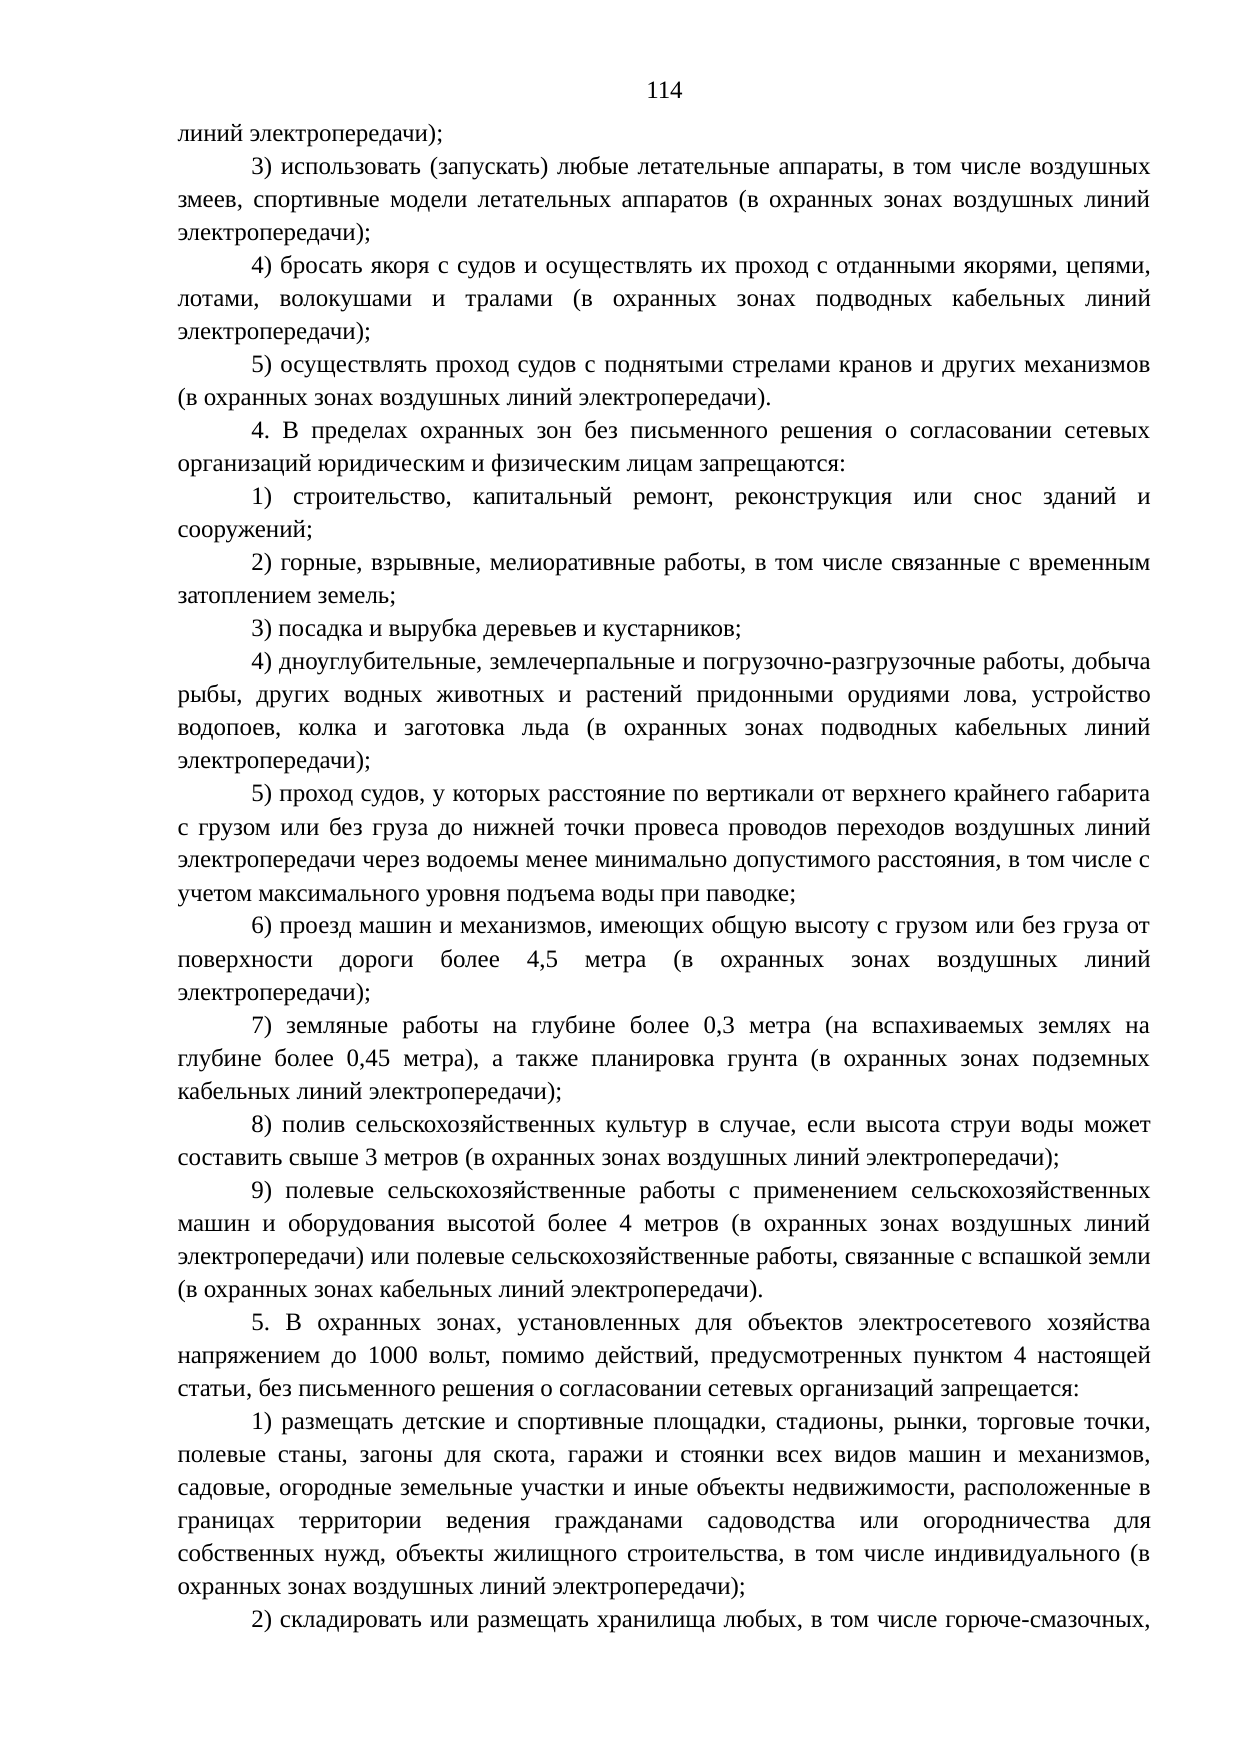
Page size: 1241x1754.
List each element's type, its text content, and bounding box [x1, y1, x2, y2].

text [177, 1604, 1152, 1633]
text 4) бросать якоря с судов и осуществлять их проход с отданными якорями, цепями, лотами, волокушами и тралами (в охранных зонах подводных кабельных линий электропередачи); [177, 250, 1152, 345]
text 5) проход судов, у которых расстояние по вертикали от верхнего крайнего габарита с грузом или без груза до нижней точки провеса проводов переходов воздушных линий электропередачи через водоемы менее минимально допустимого расстояния, в том числе с учетом максимального уровня подъема воды при паводке; [177, 778, 1152, 906]
text 1) строительство, капитальный ремонт, реконструкция или снос зданий и сооружений; [177, 481, 1152, 543]
text 6) проезд машин и механизмов, имеющих общую высоту с грузом или без груза от поверхности дороги более 4,5 метра (в охранных зонах воздушных линий электропередачи); [177, 911, 1152, 1005]
text 9) полевые сельскохозяйственные работы с применением сельскохозяйственных машин и оборудования высотой более 4 метров (в охранных зонах воздушных линий электропередачи) или полевые сельскохозяйственные работы, связанные с вспашкой земли (в охранных зонах кабельных линий электропередачи). [177, 1175, 1152, 1303]
text 4. В пределах охранных зон без письменного решения о согласовании сетевых организаций юридическим и физическим лицам запрещаются: [177, 415, 1152, 477]
text 3) посадка и вырубка деревьев и кустарников; [177, 613, 1152, 642]
text 5. В охранных зонах, установленных для объектов электросетевого хозяйства напряжением до 1000 вольт, помимо действий, предусмотренных пунктом 4 настоящей статьи, без письменного решения о согласовании сетевых организаций запрещается: [177, 1307, 1152, 1402]
text 1) размещать детские и спортивные площадки, стадионы, рынки, торговые точки, полевые станы, загоны для скота, гаражи и стоянки всех видов машин и механизмов, садовые, огородные земельные участки и иные объекты недвижимости, расположенные в границах территории ведения гражданами садоводства или огородничества для собственных нужд, объекты жилищного строительства, в том числе индивидуального (в охранных зонах воздушных линий электропередачи); [177, 1406, 1152, 1600]
text 4) дноуглубительные, землечерпальные и погрузочно-разгрузочные работы, добыча рыбы, других водных животных и растений придонными орудиями лова, устройство водопоев, колка и заготовка льда (в охранных зонах подводных кабельных линий электропередачи); [177, 646, 1152, 774]
text 7) земляные работы на глубине более 0,3 метра (на вспахиваемых землях на глубине более 0,45 метра), а также планировка грунта (в охранных зонах подземных кабельных линий электропередачи); [177, 1010, 1152, 1104]
text 5) осуществлять проход судов с поднятыми стрелами кранов и других механизмов (в охранных зонах воздушных линий электропередачи). [177, 349, 1152, 411]
text 3) использовать (запускать) любые летательные аппараты, в том числе воздушных змеев, спортивные модели летательных аппаратов (в охранных зонах воздушных линий электропередачи); [177, 151, 1152, 246]
text 8) полив сельскохозяйственных культур в случае, если высота струи воды может составить свыше 3 метров (в охранных зонах воздушных линий электропередачи); [177, 1109, 1152, 1171]
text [177, 118, 1152, 147]
text 2) горные, взрывные, мелиоративные работы, в том числе связанные с временным затоплением земель; [177, 547, 1152, 609]
